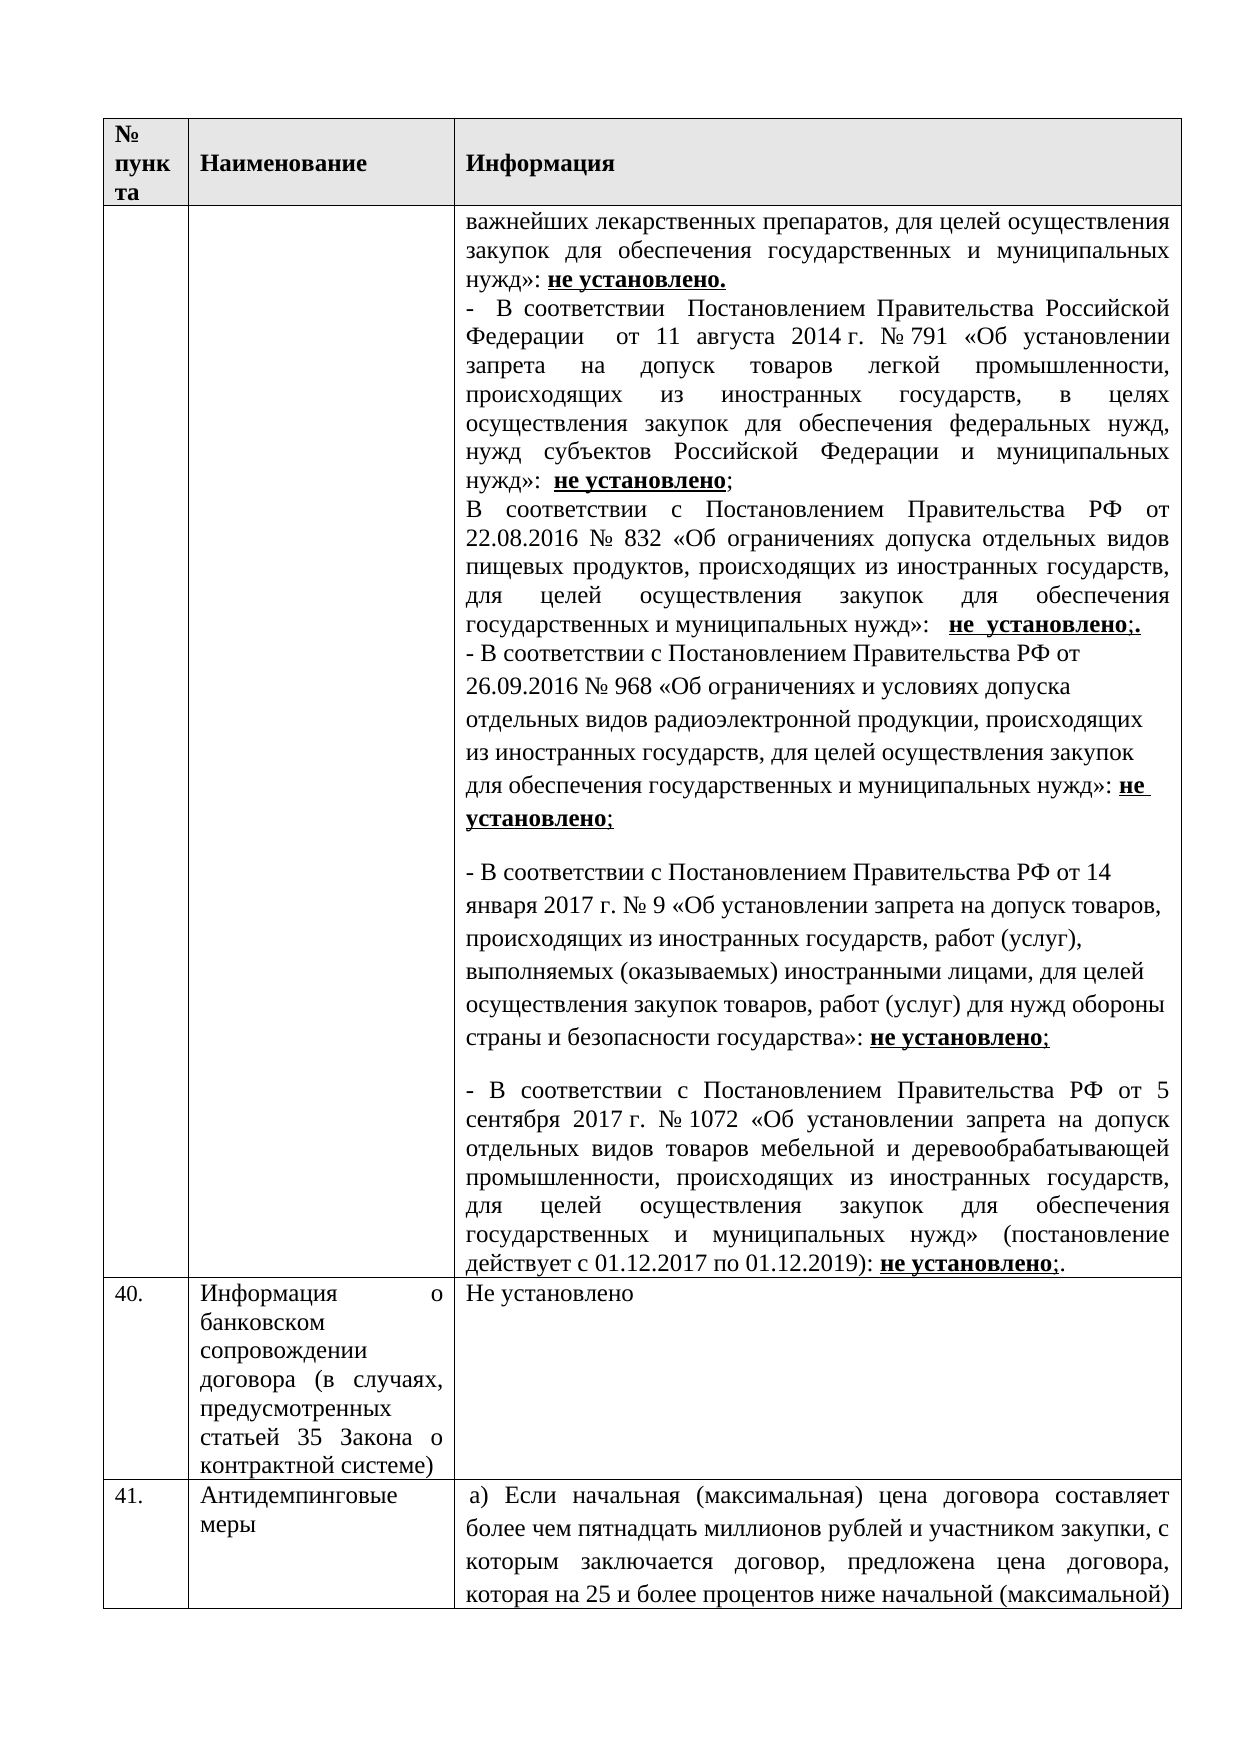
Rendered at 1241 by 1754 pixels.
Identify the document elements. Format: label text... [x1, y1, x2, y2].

table_cell [104, 206, 188, 1277]
table_header Наименование [189, 119, 454, 205]
table_cell [104, 1480, 188, 1608]
table_cell Антидемпинговые меры [189, 1480, 454, 1608]
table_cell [455, 206, 1181, 1277]
table_header Информация [455, 119, 1181, 205]
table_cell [189, 206, 454, 1277]
table_cell Информация о банковском сопровождении договора (в случаях, предусмотренных статьей 35 Закона о контрактной системе) [189, 1278, 454, 1479]
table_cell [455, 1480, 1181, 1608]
table_cell [104, 1278, 188, 1479]
table_cell Не установлено [455, 1278, 1181, 1479]
table_header № пункта [104, 119, 188, 205]
